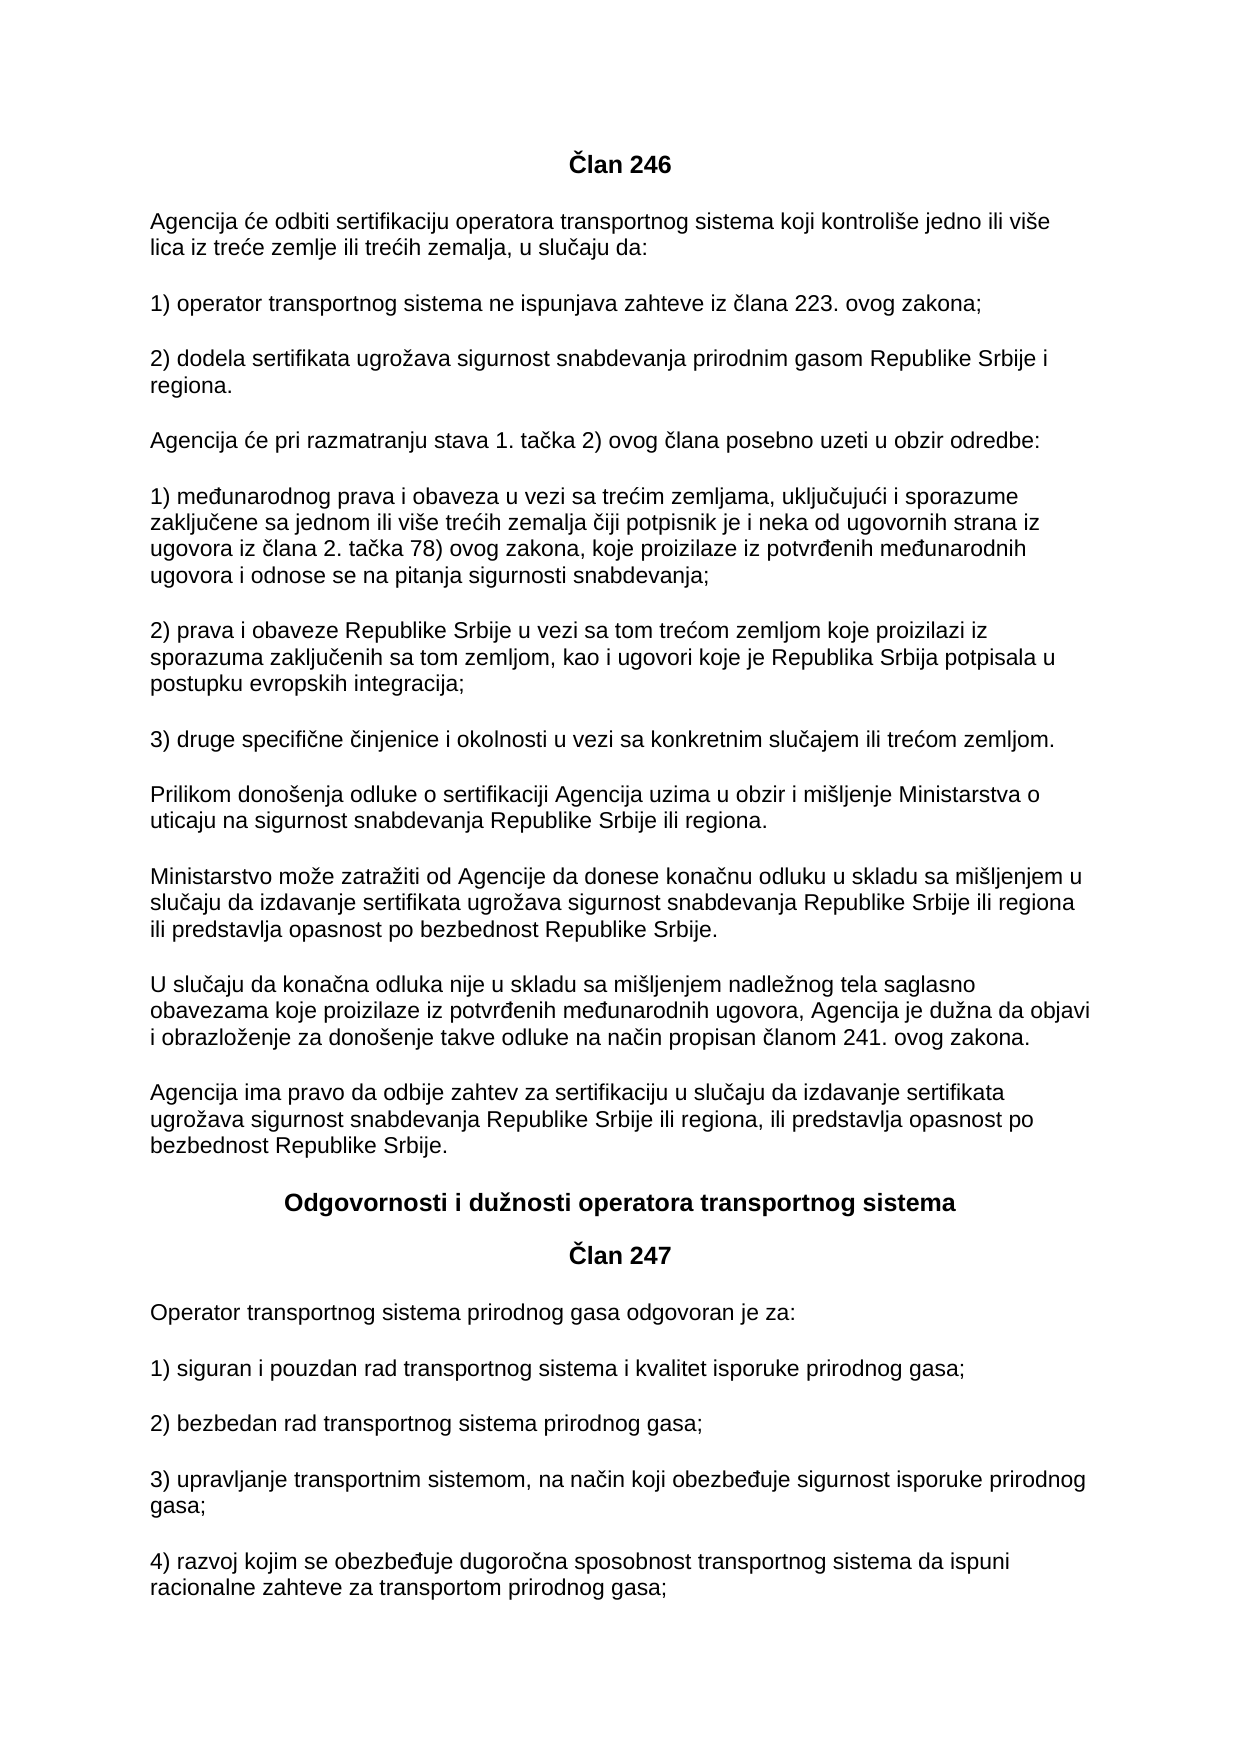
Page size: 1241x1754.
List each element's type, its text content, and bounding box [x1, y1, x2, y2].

text Član 246 [150, 150, 1090, 179]
text 4) razvoj kojim se obezbeđuje dugoročna sposobnost transportnog sistema da ispuni racionalne zahteve za transportom prirodnog gasa; [150, 1548, 1090, 1600]
text 2) bezbedan rad transportnog sistema prirodnog gasa; [150, 1410, 1090, 1437]
text Agencija će pri razmatranju stava 1. tačka 2) ovog člana posebno uzeti u obzir odredbe: [150, 427, 1090, 453]
text Agencija ima pravo da odbije zahtev za sertifikaciju u slučaju da izdavanje sertifikata ugrožava sigurnost snabdevanja Republike Srbije ili regiona, ili predstavlja opasnost po bezbednost Republike Srbije. [150, 1079, 1090, 1158]
text Operator transportnog sistema prirodnog gasa odgovoran je za: [150, 1299, 1090, 1326]
text Agencija će odbiti sertifikaciju operatora transportnog sistema koji kontroliše jedno ili više lica iz treće zemlje ili trećih zemalja, u slučaju da: [150, 208, 1090, 261]
text Prilikom donošenja odluke o sertifikaciji Agencija uzima u obzir i mišljenje Ministarstva o uticaju na sigurnost snabdevanja Republike Srbije ili regiona. [150, 781, 1090, 834]
text 1) međunarodnog prava i obaveza u vezi sa trećim zemljama, uključujući i sporazume zaključene sa jednom ili više trećih zemalja čiji potpisnik je i neka od ugovornih strana iz ugovora iz člana 2. tačka 78) ovog zakona, koje proizilaze iz potvrđenih međunarodnih ugovora i odnose se na pitanja sigurnosti snabdevanja; [150, 483, 1090, 588]
text 2) prava i obaveze Republike Srbije u vezi sa tom trećom zemljom koje proizilazi iz sporazuma zaključenih sa tom zemljom, kao i ugovori koje je Republika Srbija potpisala u postupku evropskih integracija; [150, 617, 1090, 696]
text Odgovornosti i dužnosti operatora transportnog sistema [150, 1188, 1090, 1216]
text 1) siguran i pouzdan rad transportnog sistema i kvalitet isporuke prirodnog gasa; [150, 1355, 1090, 1381]
text Član 247 [150, 1241, 1090, 1270]
text 1) operator transportnog sistema ne ispunjava zahteve iz člana 223. ovog zakona; [150, 290, 1090, 316]
text U slučaju da konačna odluka nije u skladu sa mišljenjem nadležnog tela saglasno obavezama koje proizilaze iz potvrđenih međunarodnih ugovora, Agencija je dužna da objavi i obrazloženje za donošenje takve odluke na način propisan članom 241. ovog zakona. [150, 971, 1090, 1050]
text Ministarstvo može zatražiti od Agencije da donese konačnu odluku u skladu sa mišljenjem u slučaju da izdavanje sertifikata ugrožava sigurnost snabdevanja Republike Srbije ili regiona ili predstavlja opasnost po bezbednost Republike Srbije. [150, 863, 1090, 942]
text 3) druge specifične činjenice i okolnosti u vezi sa konkretnim slučajem ili trećom zemljom. [150, 726, 1090, 752]
text 3) upravljanje transportnim sistemom, na način koji obezbeđuje sigurnost isporuke prirodnog gasa; [150, 1466, 1090, 1518]
text 2) dodela sertifikata ugrožava sigurnost snabdevanja prirodnim gasom Republike Srbije i regiona. [150, 345, 1090, 398]
